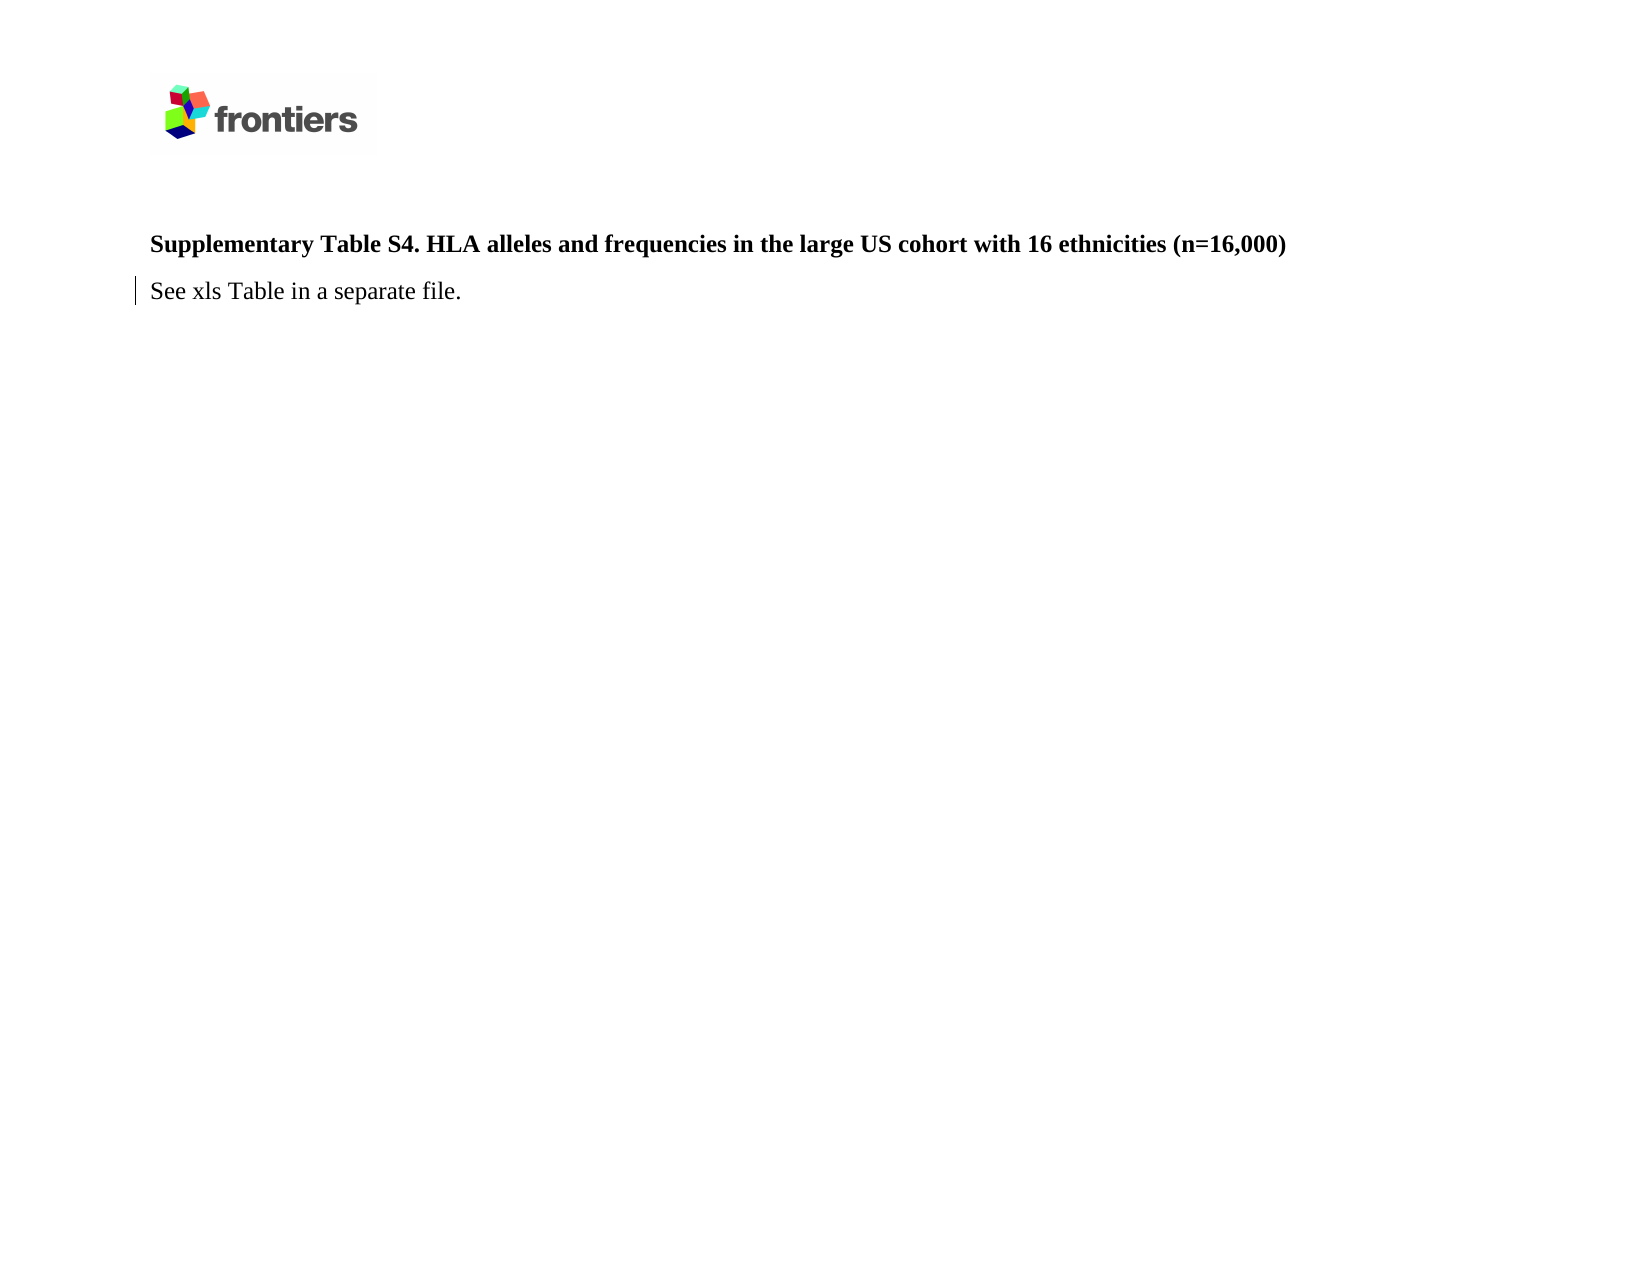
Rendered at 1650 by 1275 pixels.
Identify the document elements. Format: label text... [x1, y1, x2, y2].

text Supplementary Table S4. HLA alleles and frequencies in the large US cohort with 16 ethnicities (n=16,000) [150, 229, 1500, 257]
picture [150, 73, 377, 155]
text See xls Table in a separate file. [150, 276, 1500, 305]
